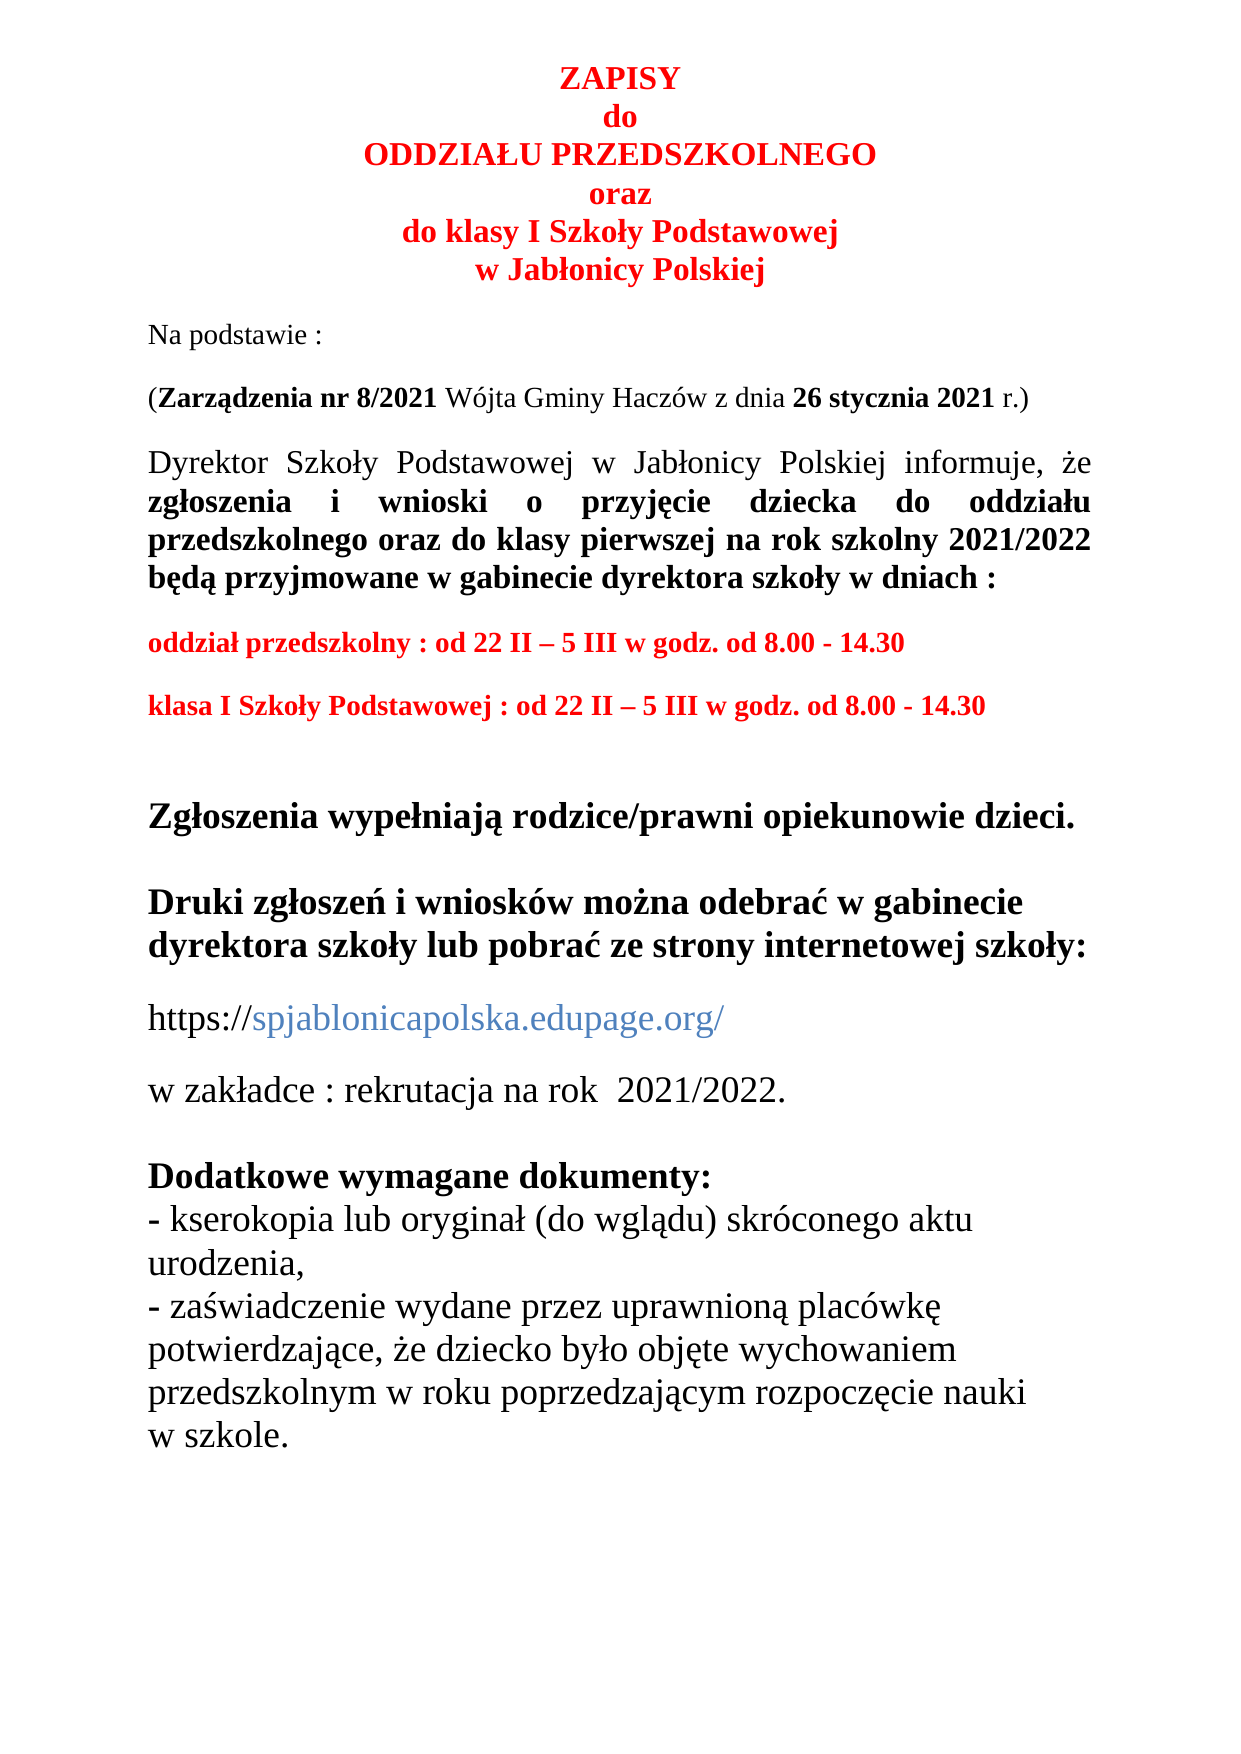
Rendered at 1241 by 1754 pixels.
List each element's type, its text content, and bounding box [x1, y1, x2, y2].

subtitle Dyrektor Szkoły Podstawowej w Jabłonicy Polskiej informuje, że zgłoszenia i wnioski o przyjęcie dziecka do oddziału przedszkolnego oraz do klasy pierwszej na rok szkolny 2021/2022 będą przyjmowane w gabinecie dyrektora szkoły w dniach : [148, 442, 1093, 596]
subtitle klasa I Szkoły Podstawowej : od 22 II – 5 III w godz. od 8.00 - 14.30 [148, 688, 1093, 721]
text https://spjablonicapolska.edupage.org/ [148, 995, 1093, 1038]
text Na podstawie : [148, 317, 1093, 351]
text (Zarządzenia nr 8/2021 Wójta Gminy Haczów z dnia 26 stycznia 2021 r.) [148, 380, 1093, 413]
subtitle Zgłoszenia wypełniają rodzice/prawni opiekunowie dzieci. Druki zgłoszeń i wniosków można odebrać w gabinecie dyrektora szkoły lub pobrać ze strony internetowej szkoły: [148, 750, 1093, 966]
text w zakładce : rekrutacja na rok 2021/2022. Dodatkowe wymagane dokumenty: - kserokopia lub oryginał (do wglądu) skróconego aktu urodzenia, - zaświadczenie wydane przez uprawnioną placówkę potwierdzające, że dziecko było objęte wychowaniem przedszkolnym w roku poprzedzającym rozpoczęcie nauki w szkole. [148, 1067, 1093, 1456]
subtitle oddział przedszkolny : od 22 II – 5 III w godz. od 8.00 - 14.30 [148, 625, 1093, 658]
text ZAPISY do ODDZIAŁU PRZEDSZKOLNEGO oraz do klasy I Szkoły Podstawowej w Jabłonicy Polskiej [148, 15, 1093, 288]
